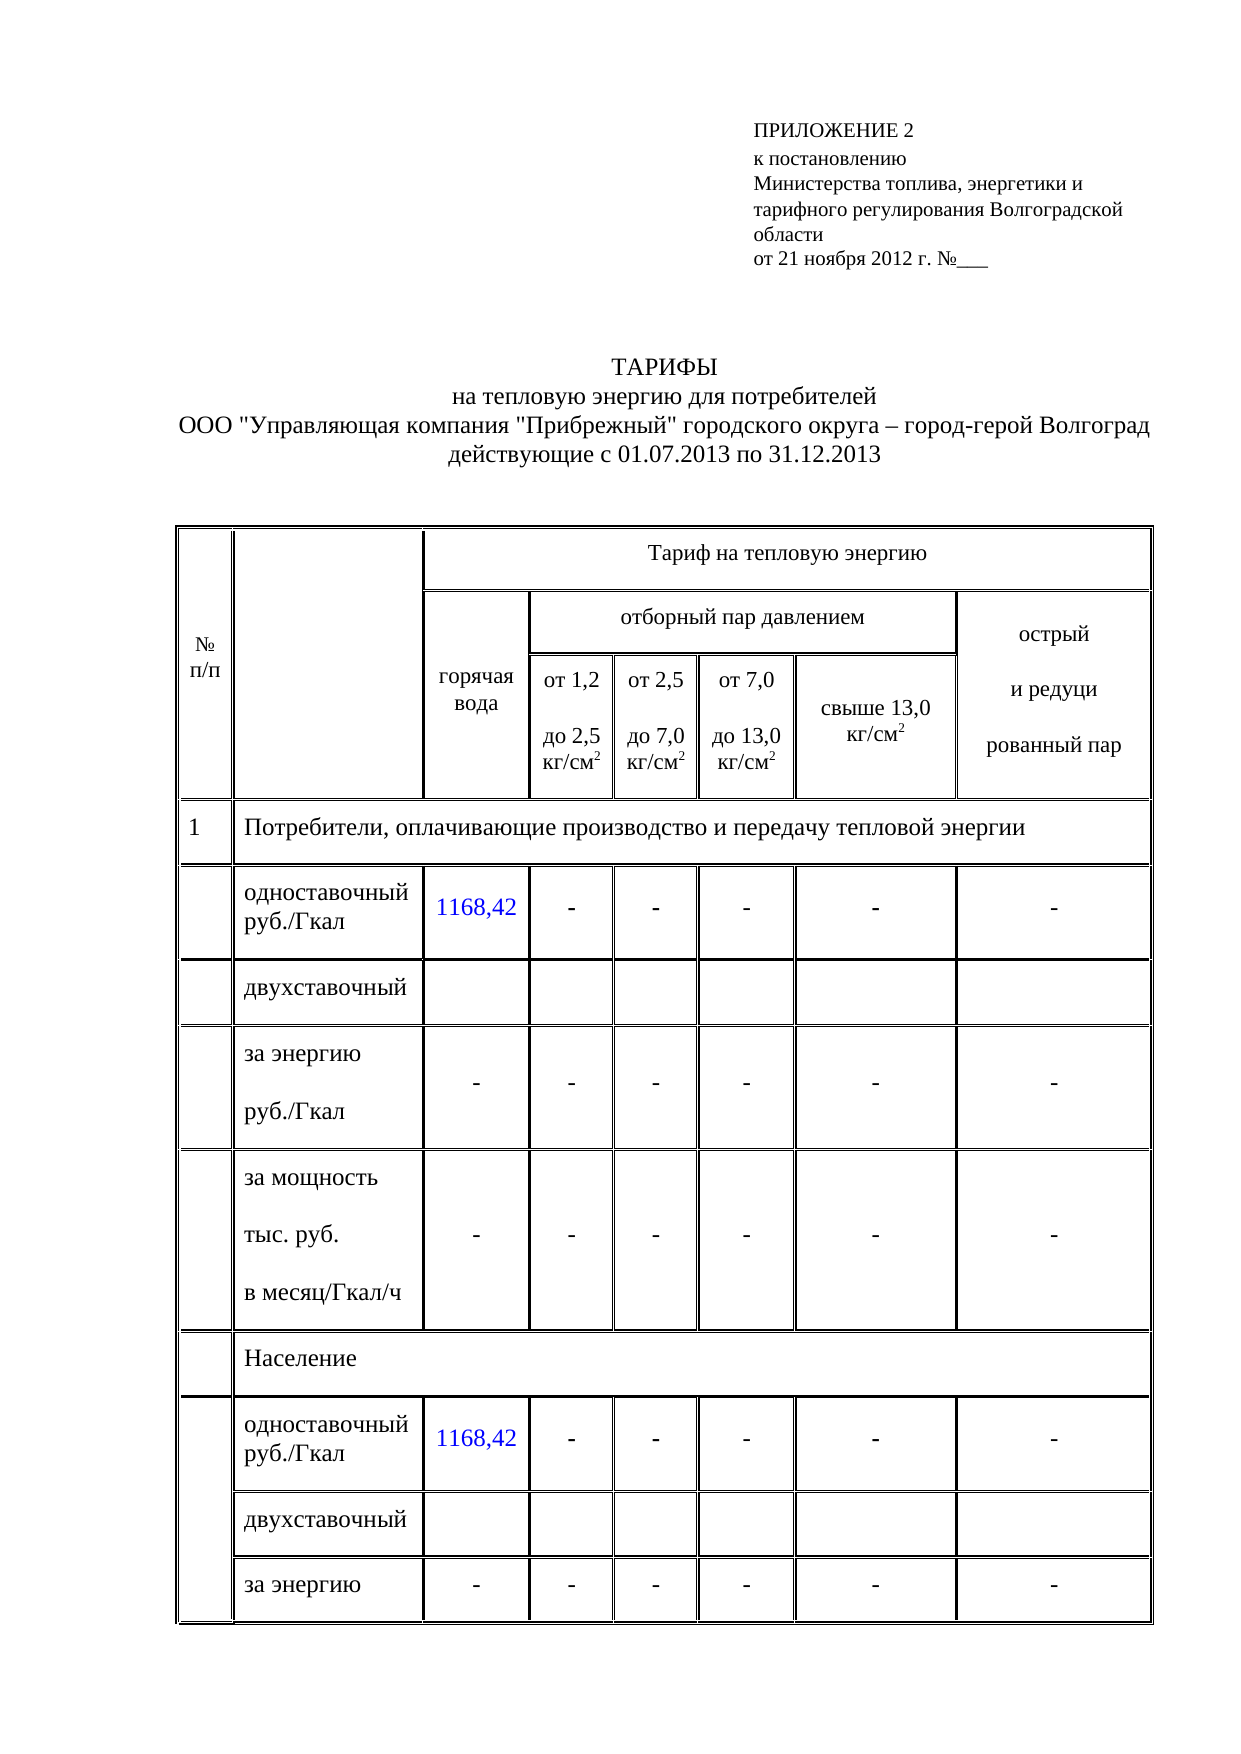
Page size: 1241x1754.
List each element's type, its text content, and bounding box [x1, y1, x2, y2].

table_cell [179, 1329, 231, 1395]
table_cell двухставочный [235, 1493, 422, 1555]
table_cell - [531, 1398, 612, 1489]
table_cell [179, 1395, 233, 1621]
table_cell одноставочный руб./Гкал [235, 1398, 422, 1489]
table_cell - [698, 1555, 795, 1621]
table_cell - [425, 1151, 528, 1329]
table_cell - [958, 1148, 1151, 1329]
table_cell - [797, 1398, 955, 1489]
table_cell [531, 961, 612, 1024]
text ТАРИФЫ [177, 352, 1152, 381]
table_cell отборный пар давлением [531, 592, 955, 652]
text ООО "Управляющая компания "Прибрежный" городского округа – город-герой Волгоград [177, 410, 1152, 439]
text ПРИЛОЖЕНИЕ 2 [753, 118, 1152, 142]
table_cell [531, 1493, 612, 1555]
table_cell за энергию руб./Гкал [235, 1027, 422, 1147]
table_cell - [615, 1398, 696, 1489]
table_cell [700, 961, 793, 1024]
table_cell - [531, 867, 612, 958]
table_cell - [797, 867, 955, 958]
table_cell свыше 13,0 кг/см2 [797, 656, 955, 797]
table_cell - [958, 863, 1151, 958]
table_cell [615, 1493, 696, 1555]
table_cell - [423, 1559, 529, 1621]
table_cell [425, 961, 528, 1024]
table_header № п/п [179, 527, 233, 797]
table_header Тариф на тепловую энергию [423, 529, 1150, 589]
table_cell [958, 958, 1152, 1024]
table_cell - [797, 1027, 955, 1147]
table_cell Потребители, оплачивающие производство и передачу тепловой энергии [235, 798, 1151, 863]
table_cell [177, 958, 231, 1024]
table_cell острый и редуци рованный пар [956, 589, 1152, 797]
table_cell [958, 1490, 1151, 1555]
table_cell 1 [179, 798, 231, 863]
table_cell - [425, 1027, 528, 1147]
table_cell от 2,5 до 7,0 кг/см2 [615, 656, 696, 797]
table_cell - [956, 1555, 1151, 1621]
table_cell - [958, 1395, 1150, 1489]
table_cell двухставочный [235, 961, 422, 1024]
table_cell - [700, 1151, 793, 1329]
table_cell - [700, 1027, 793, 1147]
text Министерства топлива, энергетики и тарифного регулирования Волгоградской области [753, 170, 1152, 246]
table_header [233, 527, 423, 797]
text от 21 ноября 2012 г. №___ [753, 246, 1152, 270]
table_cell - [700, 1398, 793, 1489]
table_cell - [615, 867, 696, 958]
table_cell горячая вода [425, 592, 528, 797]
table_cell [700, 1493, 793, 1555]
table_cell [797, 961, 955, 1024]
table_cell от 7,0 до 13,0 кг/см2 [700, 656, 793, 797]
table_cell [179, 863, 231, 958]
table_cell - [529, 1559, 614, 1621]
table_cell [615, 961, 696, 1024]
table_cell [233, 1559, 423, 1621]
table_cell - [615, 1151, 696, 1329]
table_cell [179, 1148, 231, 1329]
table_cell - [614, 1555, 698, 1621]
text на тепловую энергию для потребителей [177, 381, 1152, 410]
table_cell за мощность тыс. руб. в месяц/Гкал/ч [235, 1151, 422, 1329]
table_cell - [531, 1151, 612, 1329]
text действующие с 01.07.2013 по 31.12.2013 [177, 439, 1152, 467]
table_cell - [956, 1024, 1152, 1147]
table_cell [425, 1493, 528, 1555]
table_cell Население [235, 1329, 1151, 1395]
table_cell - [700, 867, 793, 958]
text к постановлению [753, 146, 1152, 170]
table_cell - [615, 1027, 696, 1147]
table_cell 1168,42 [425, 1398, 528, 1489]
table_cell [797, 1493, 955, 1555]
table_cell [177, 1024, 233, 1147]
table_cell - [797, 1151, 955, 1329]
table_cell от 1,2 до 2,5 кг/см2 [531, 656, 612, 797]
table_cell - [531, 1027, 612, 1147]
table_cell одноставочный руб./Гкал [235, 867, 422, 958]
table_cell - [795, 1559, 956, 1621]
table_cell 1168,42 [425, 867, 528, 958]
